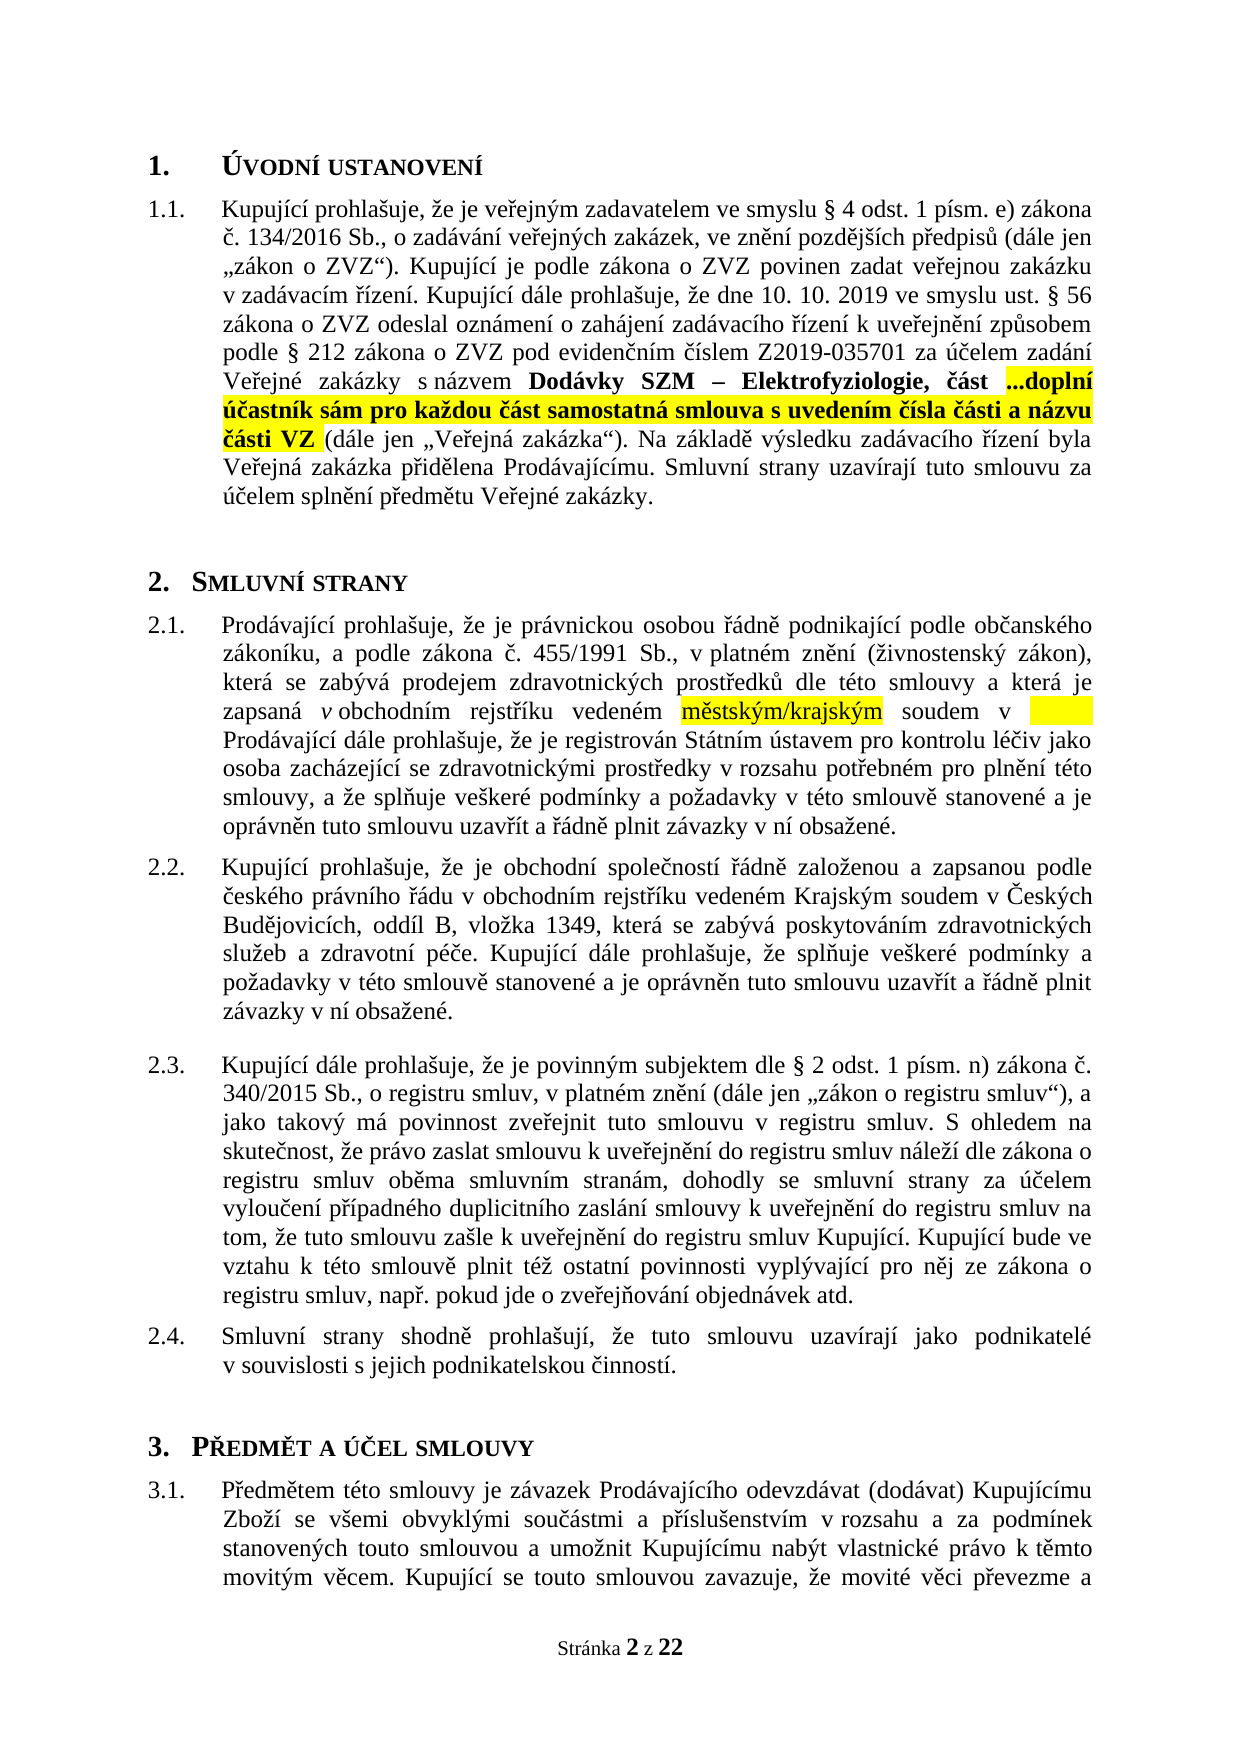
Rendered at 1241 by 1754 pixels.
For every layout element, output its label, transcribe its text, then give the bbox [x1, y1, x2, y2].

subtitle Smluvní strany shodně prohlašují, že tuto smlouvu uzavírají jako podnikatelé v souvislosti s jejich podnikatelskou činností. [148, 1321, 1093, 1378]
subtitle Kupující prohlašuje, že je obchodní společností řádně založenou a zapsanou podle českého právního řádu v obchodním rejstříku vedeném Krajským soudem v Českých Budějovicích, oddíl B, vložka 1349, která se zabývá poskytováním zdravotnických služeb a zdravotní péče. Kupující dále prohlašuje, že splňuje veškeré podmínky a požadavky v této smlouvě stanovené a je oprávněn tuto smlouvu uzavřít a řádně plnit závazky v ní obsažené. [148, 852, 1093, 1025]
subtitle Smluvní strany [148, 564, 1093, 597]
text 1. Úvodní ustanovení [148, 148, 1093, 181]
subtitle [148, 1475, 1093, 1590]
list Kupující prohlašuje, že je veřejným zadavatelem ve smyslu § 4 odst. 1 písm. e) zákona č. 134/2016 Sb., o zadávání veřejných zakázek, ve znění pozdějších předpisů (dále jen „zákon o ZVZ“). Kupující je podle zákona o ZVZ povinen zadat veřejnou zakázku v zadávacím řízení. Kupující dále prohlašuje, že dne 10. 10. 2019 ve smyslu ust. § 56 zákona o ZVZ odeslal oznámení o zahájení zadávacího řízení k uveřejnění způsobem podle § 212 zákona o ZVZ pod evidenčním číslem Z2019-035701 za účelem zadání Veřejné zakázky s názvem Dodávky SZM – Elektrofyziologie, část ...doplní účastník sám pro každou část samostatná smlouva s uvedením čísla části a názvu části VZ (dále jen „Veřejná zakázka“). Na základě výsledku zadávacího řízení byla Veřejná zakázka přidělena Prodávajícímu. Smluvní strany uzavírají tuto smlouvu za účelem splnění předmětu Veřejné zakázky. [148, 194, 1093, 510]
subtitle Prodávající prohlašuje, že je právnickou osobou řádně podnikající podle občanského zákoníku, a podle zákona č. 455/1991 Sb., v platném znění (živnostenský zákon), která se zabývá prodejem zdravotnických prostředků dle této smlouvy a která je zapsaná v obchodním rejstříku vedeném městským/krajským soudem v Prodávající dále prohlašuje, že je registrován Státním ústavem pro kontrolu léčiv jako osoba zacházející se zdravotnickými prostředky v rozsahu potřebném pro plnění této smlouvy, a že splňuje veškeré podmínky a požadavky v této smlouvě stanovené a je oprávněn tuto smlouvu uzavřít a řádně plnit závazky v ní obsažené. [148, 610, 1093, 840]
subtitle Předmět a účel smlouvy [148, 1429, 1093, 1463]
subtitle Kupující dále prohlašuje, že je povinným subjektem dle § 2 odst. 1 písm. n) zákona č. 340/2015 Sb., o registru smluv, v platném znění (dále jen „zákon o registru smluv“), a jako takový má povinnost zveřejnit tuto smlouvu v registru smluv. S ohledem na skutečnost, že právo zaslat smlouvu k uveřejnění do registru smluv náleží dle zákona o registru smluv oběma smluvním stranám, dohodly se smluvní strany za účelem vyloučení případného duplicitního zaslání smlouvy k uveřejnění do registru smluv na tom, že tuto smlouvu zašle k uveřejnění do registru smluv Kupující. Kupující bude ve vztahu k této smlouvě plnit též ostatní povinnosti vyplývající pro něj ze zákona o registru smluv, např. pokud jde o zveřejňování objednávek atd. [148, 1050, 1093, 1308]
